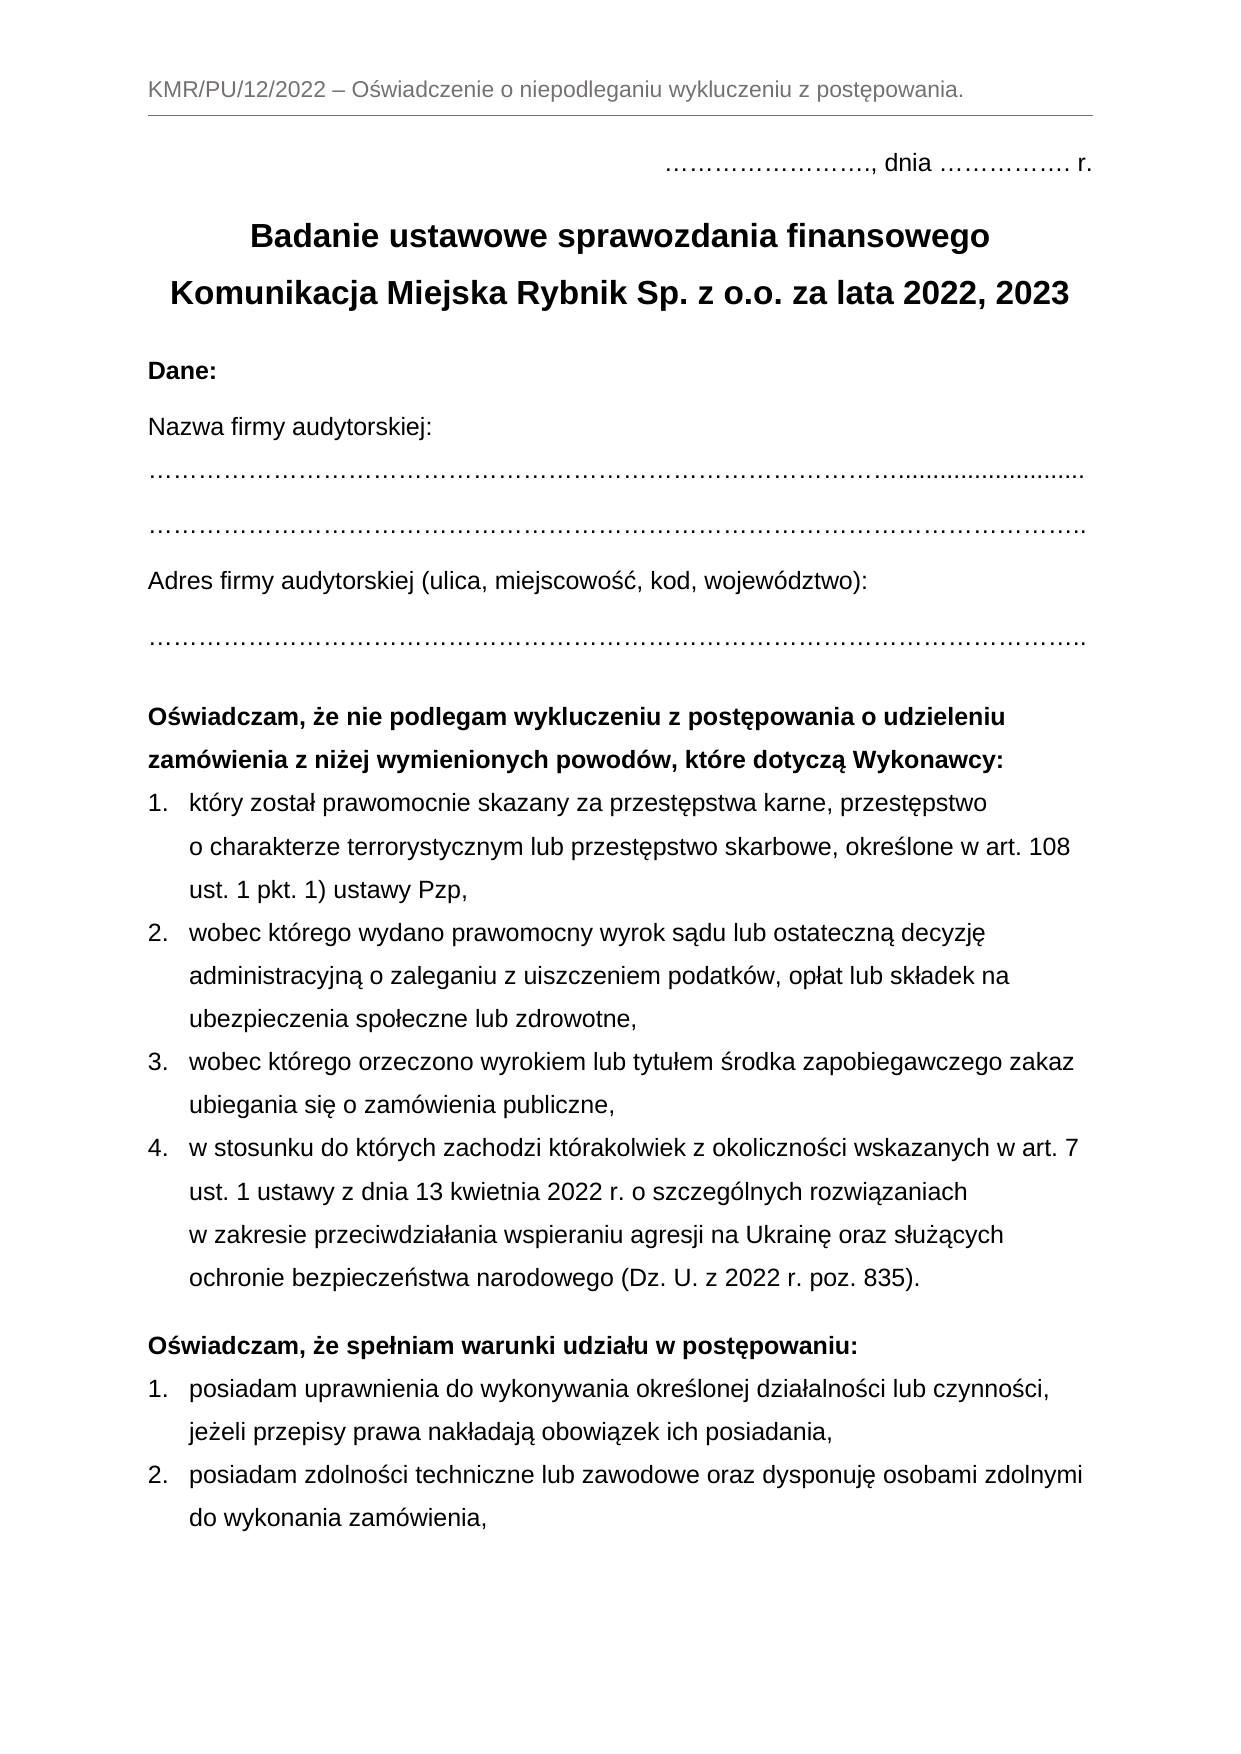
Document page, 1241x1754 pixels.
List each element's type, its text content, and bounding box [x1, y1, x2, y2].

list posiadam zdolności techniczne lub zawodowe oraz dysponuję osobami zdolnymi do wykonania zamówienia, [148, 1460, 1093, 1532]
list który został prawomocnie skazany za przestępstwa karne, przestępstwo o charakterze terrorystycznym lub przestępstwo skarbowe, określone w art. 108 ust. 1 pkt. 1) ustawy Pzp, [148, 788, 1093, 903]
text Adres firmy audytorskiej (ulica, miejscowość, kod, województwo): [148, 566, 1093, 595]
text Badanie ustawowe sprawozdania finansowego [148, 216, 1093, 254]
text Dane: [148, 356, 1093, 385]
list wobec którego wydano prawomocny wyrok sądu lub ostateczną decyzję administracyjną o zaleganiu z uiszczeniem podatków, opłat lub składek na ubezpieczenia społeczne lub zdrowotne, [148, 918, 1093, 1033]
text ………………………………………………………………………………………………….. [148, 622, 1093, 650]
list posiadam uprawnienia do wykonywania określonej działalności lub czynności, jeżeli przepisy prawa nakładają obowiązek ich posiadania, [148, 1374, 1093, 1446]
list w stosunku do których zachodzi którakolwiek z okoliczności wskazanych w art. 7 ust. 1 ustawy z dnia 13 kwietnia 2022 r. o szczególnych rozwiązaniach w zakresie przeciwdziałania wspieraniu agresji na Ukrainę oraz służących ochronie bezpieczeństwa narodowego (Dz. U. z 2022 r. poz. 835). [148, 1133, 1093, 1292]
text ………………………………………………………………………………………………….. [148, 510, 1093, 539]
list wobec którego orzeczono wyrokiem lub tytułem środka zapobiegawczego zakaz ubiegania się o zamówienia publiczne, [148, 1047, 1093, 1119]
text Oświadczam, że nie podlegam wykluczeniu z postępowania o udzieleniu zamówienia z niżej wymienionych powodów, które dotyczą Wykonawcy: [148, 702, 1093, 774]
text Komunikacja Miejska Rybnik Sp. z o.o. za lata 2022, 2023 [148, 273, 1093, 312]
text Oświadczam, że spełniam warunki udziału w postępowaniu: [148, 1331, 1093, 1360]
text ……………………., dnia ……………. r. [148, 148, 1093, 176]
text Nazwa firmy audytorskiej: ………………………………………………………………………………........................... [148, 412, 1093, 483]
